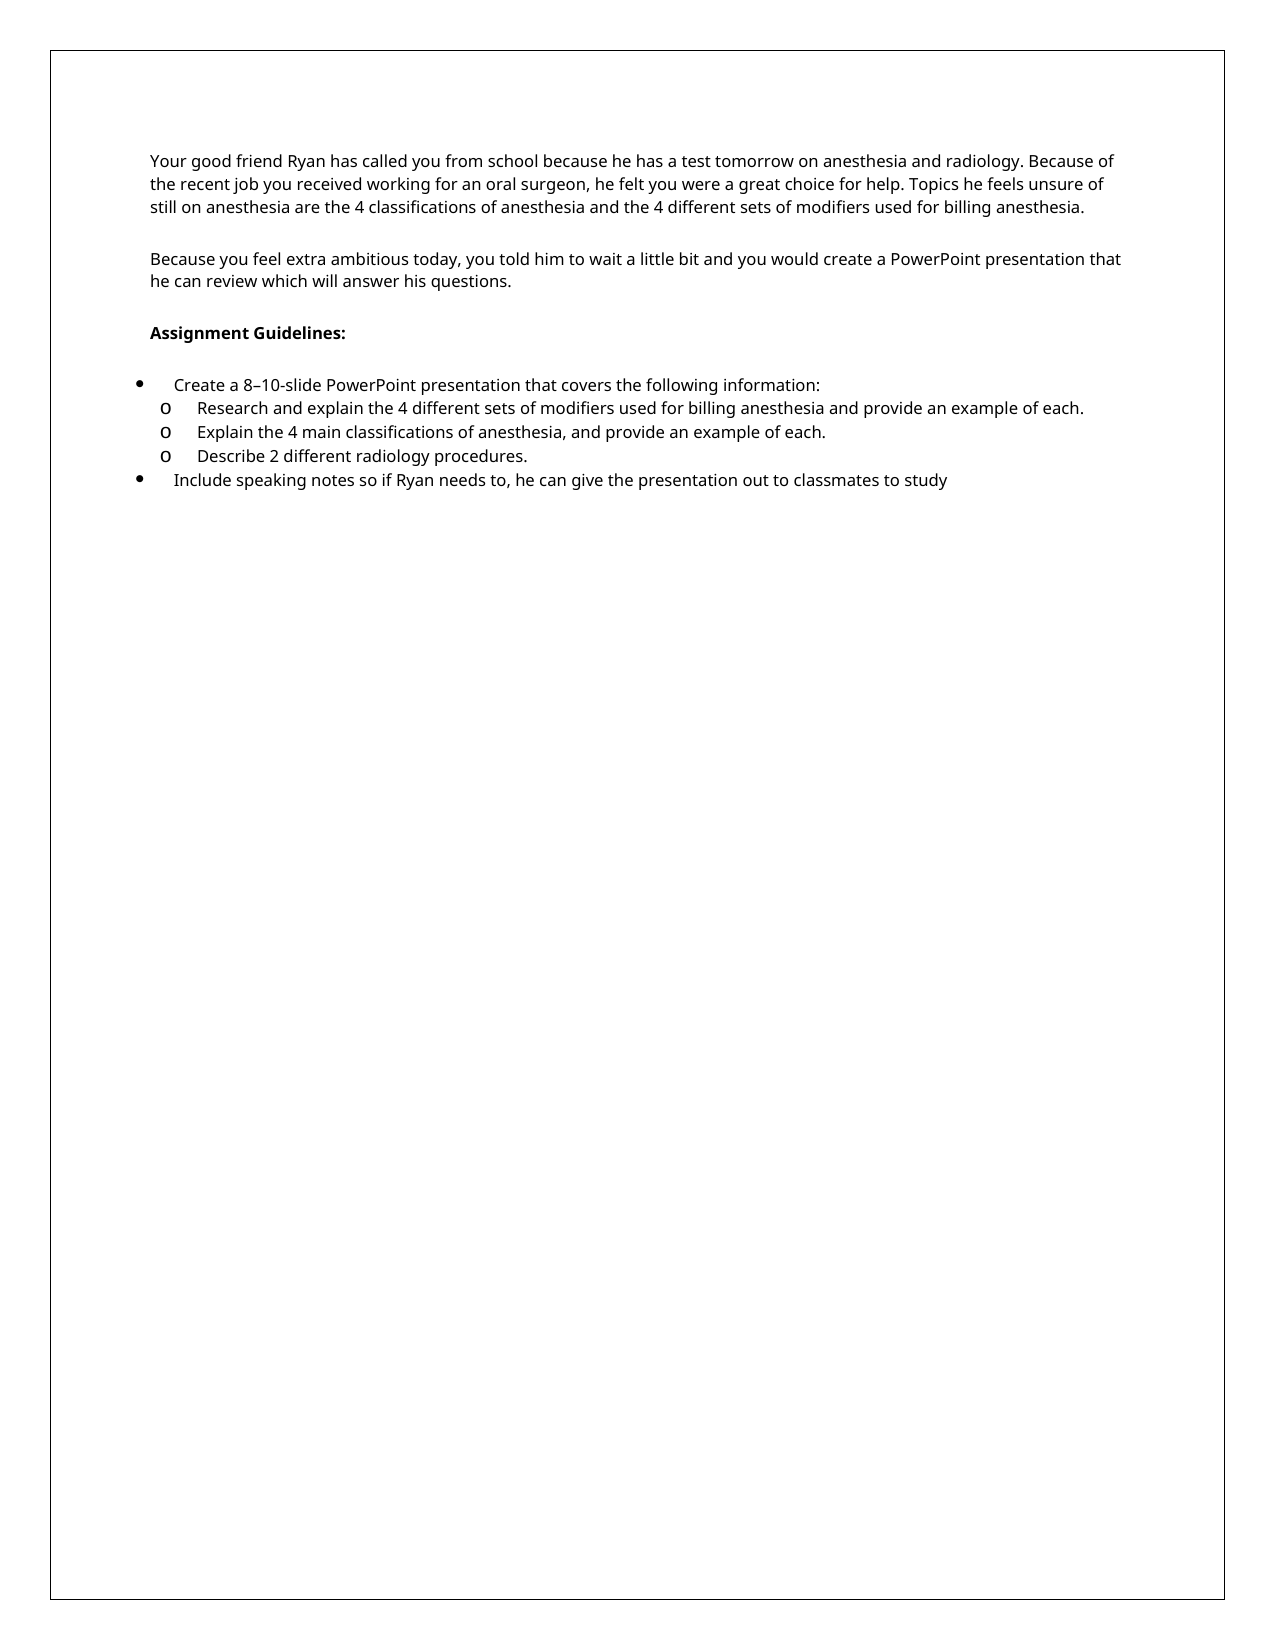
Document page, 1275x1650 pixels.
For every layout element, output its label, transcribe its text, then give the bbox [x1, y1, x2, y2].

list Research and explain the 4 different sets of modifiers used for billing anesthesia and provide an example of each. [159, 396, 1125, 421]
list Describe 2 different radiology procedures. [159, 444, 1125, 469]
text Because you feel extra ambitious today, you told him to wait a little bit and you would create a PowerPoint presentation that he can review which will answer his questions. [150, 247, 1125, 293]
list Explain the 4 main classifications of anesthesia, and provide an example of each. [159, 421, 1125, 444]
list Create a 8–10-slide PowerPoint presentation that covers the following information: [136, 374, 1125, 396]
text Your good friend Ryan has called you from school because he has a test tomorrow on anesthesia and radiology. Because of the recent job you received working for an oral surgeon, he felt you were a great choice for help. Topics he feels unsure of still on anesthesia are the 4 classifications of anesthesia and the 4 different sets of modifiers used for billing anesthesia. [150, 150, 1125, 218]
text Assignment Guidelines: [150, 322, 1125, 344]
list Include speaking notes so if Ryan needs to, he can give the presentation out to classmates to study [136, 469, 1125, 491]
